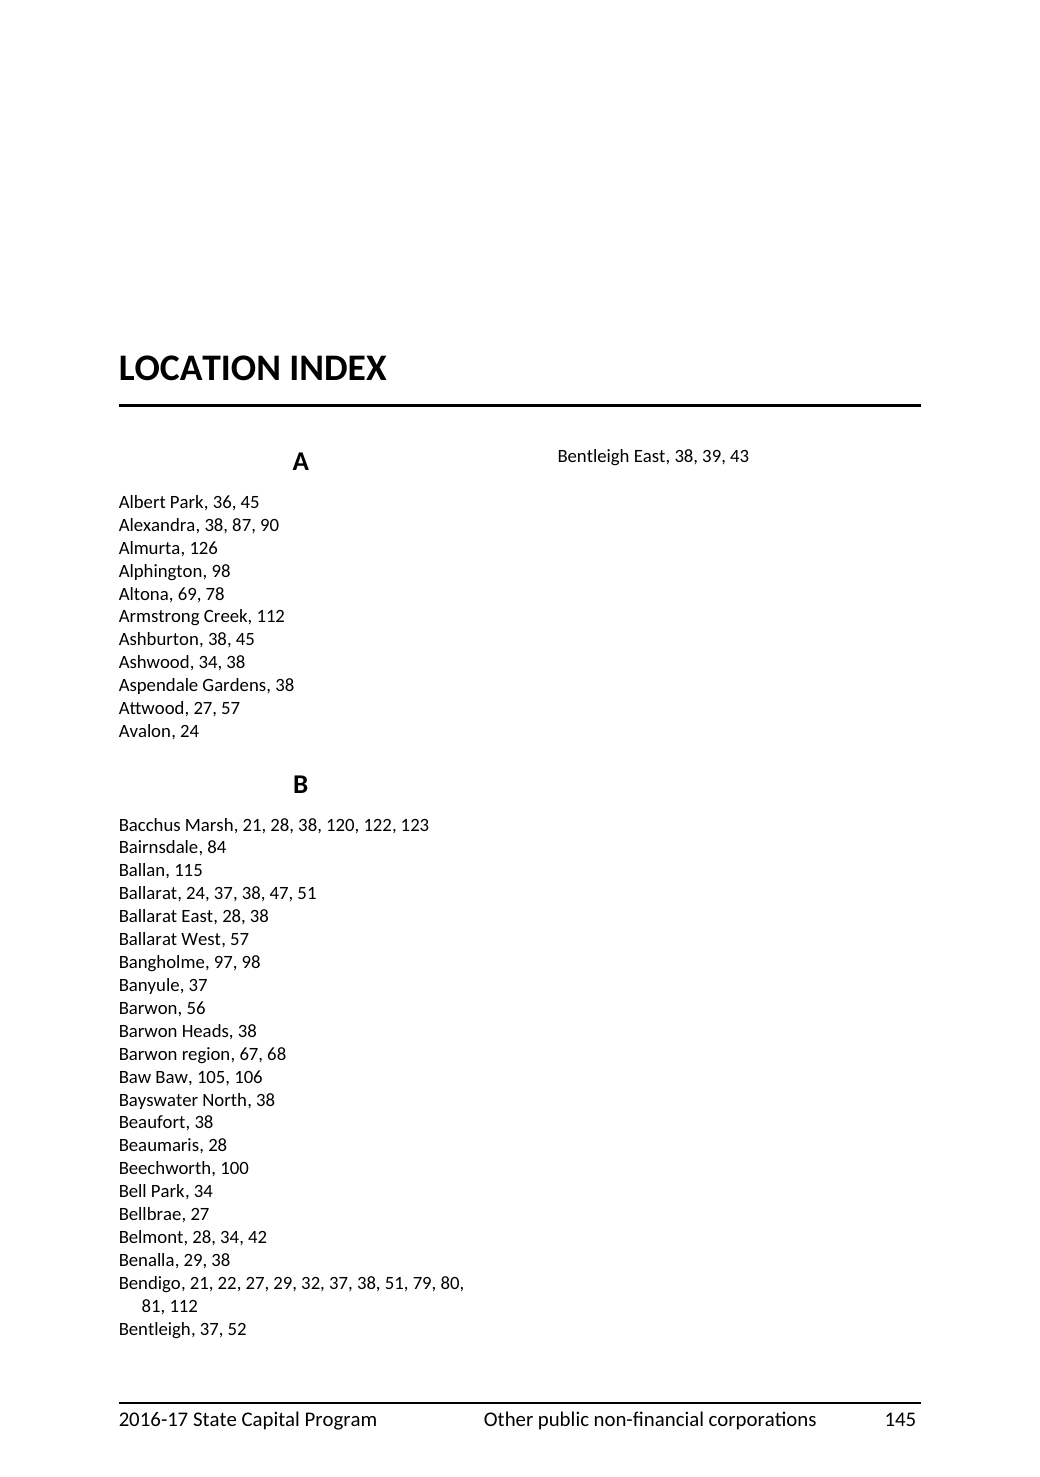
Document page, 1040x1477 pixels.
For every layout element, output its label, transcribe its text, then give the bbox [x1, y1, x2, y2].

text Bayswater North, 38 [118, 1088, 482, 1111]
text Bendigo, 21, 22, 27, 29, 32, 37, 38, 51, 79, 80, 81, 112 [118, 1271, 482, 1317]
text Benalla, 29, 38 [118, 1248, 482, 1271]
text Alexandra, 38, 87, 90 [118, 513, 482, 536]
text Alphington, 98 [118, 559, 482, 582]
text Bentleigh East, 38, 39, 43 [557, 444, 921, 467]
text Barwon Heads, 38 [118, 1019, 482, 1042]
text Bentleigh, 37, 52 [118, 1317, 482, 1340]
text Ballarat, 24, 37, 38, 47, 51 [118, 881, 482, 904]
text Barwon region, 67, 68 [118, 1042, 482, 1065]
text Belmont, 28, 34, 42 [118, 1225, 482, 1248]
text Avalon, 24 [118, 719, 482, 742]
text Ashwood, 34, 38 [118, 651, 482, 673]
text Bell Park, 34 [118, 1179, 482, 1202]
text Aspendale Gardens, 38 [118, 673, 482, 696]
text Beaufort, 38 [118, 1111, 482, 1133]
text Armstrong Creek, 112 [118, 605, 482, 628]
text Bellbrae, 27 [118, 1202, 482, 1225]
text Albert Park, 36, 45 [118, 490, 482, 513]
text Bairnsdale, 84 [118, 836, 482, 858]
text Attwood, 27, 57 [118, 696, 482, 719]
text Baw Baw, 105, 106 [118, 1065, 482, 1088]
text Ashburton, 38, 45 [118, 628, 482, 651]
subtitle A [118, 444, 482, 478]
text Altona, 69, 78 [118, 582, 482, 605]
text Ballarat West, 57 [118, 927, 482, 950]
text Barwon, 56 [118, 996, 482, 1019]
text Ballan, 115 [118, 858, 482, 881]
text Bacchus Marsh, 21, 28, 38, 120, 122, 123 [118, 813, 482, 836]
text Banyule, 37 [118, 973, 482, 996]
text Ballarat East, 28, 38 [118, 904, 482, 927]
text Bangholme, 97, 98 [118, 950, 482, 973]
subtitle Location index [118, 343, 921, 407]
subtitle B [118, 767, 482, 800]
text Almurta, 126 [118, 536, 482, 559]
text Beaumaris, 28 [118, 1133, 482, 1156]
text Beechworth, 100 [118, 1156, 482, 1179]
